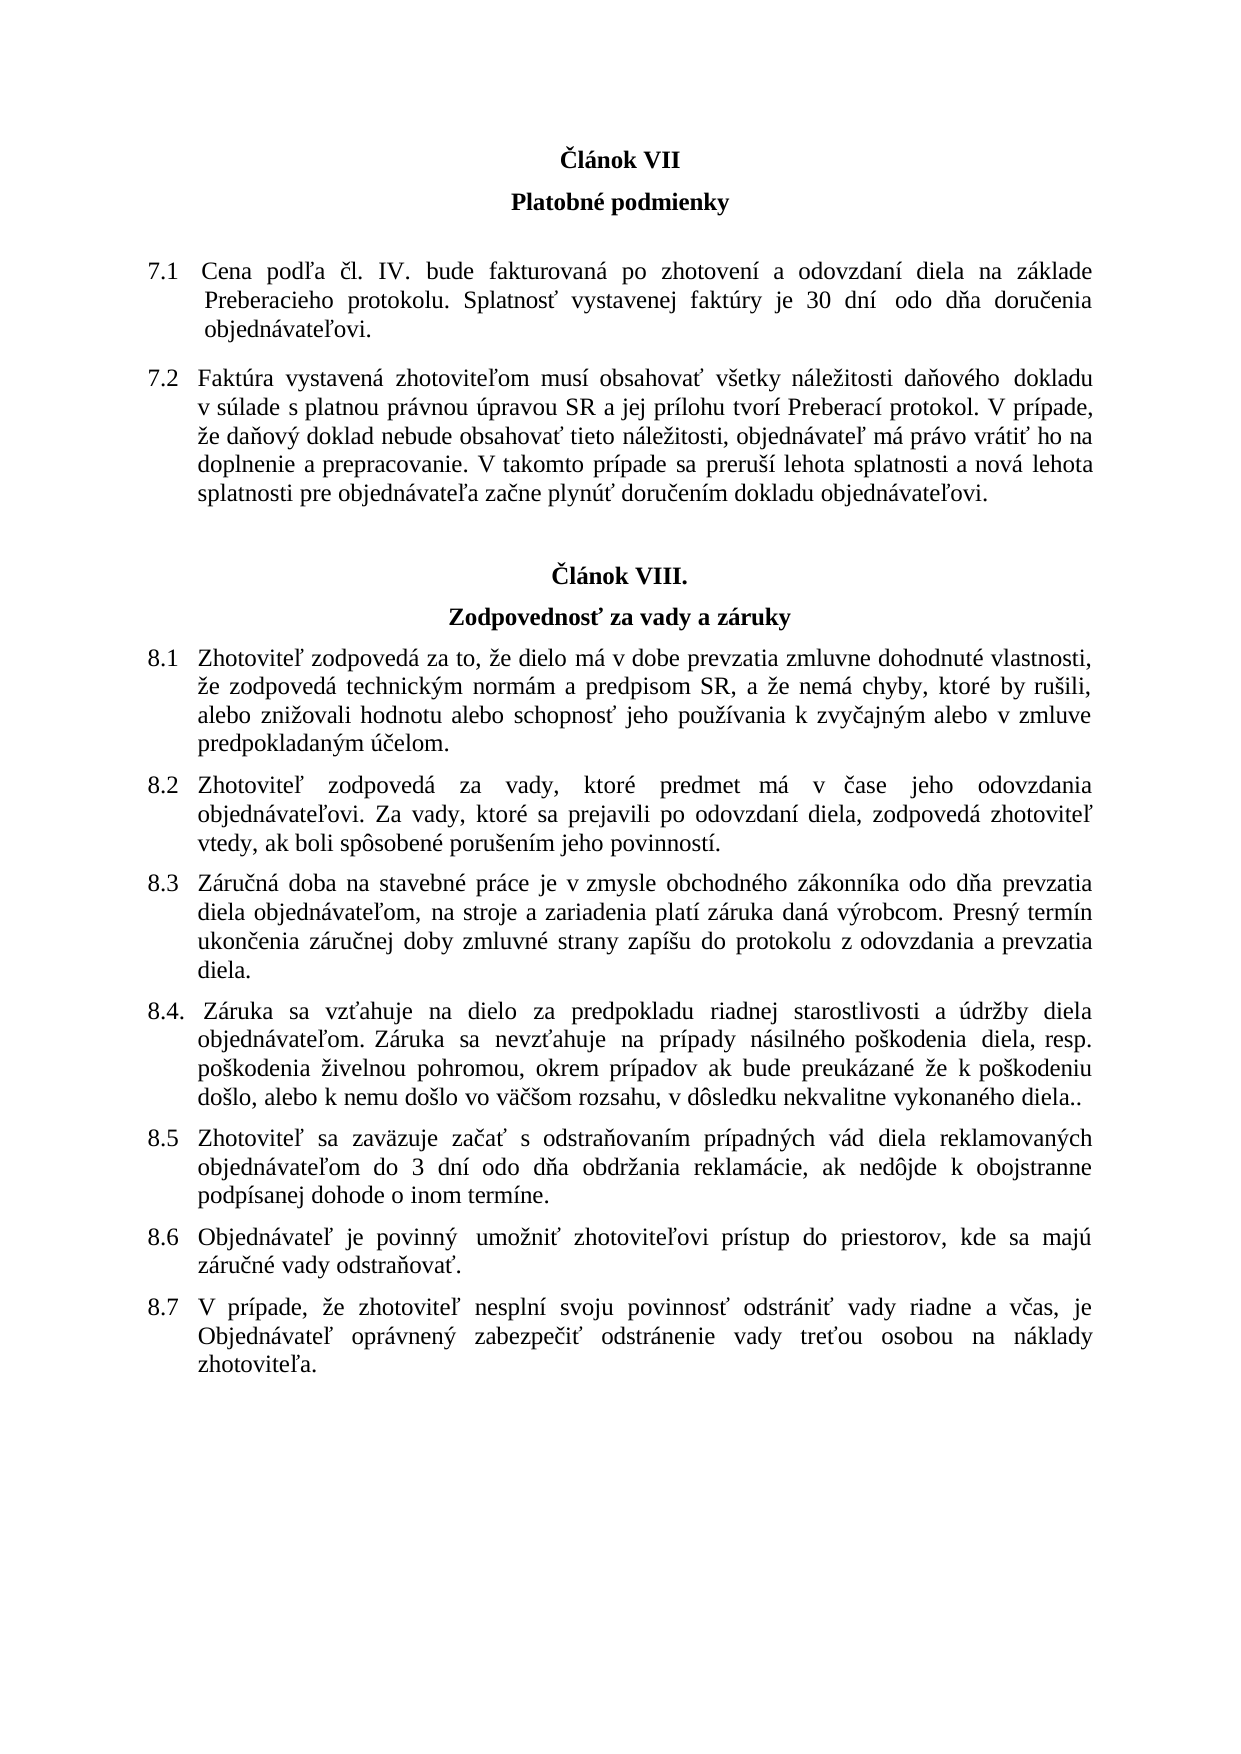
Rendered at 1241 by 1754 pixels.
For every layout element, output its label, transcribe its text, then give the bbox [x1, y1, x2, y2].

text Platobné podmienky [233, 187, 1007, 215]
list Zhotoviteľ sa zaväzuje začať s odstraňovaním prípadných vád diela reklamovaných objednávateľom do 3 dní odo dňa obdržania reklamácie, ak nedôjde k obojstranne podpísanej dohode o inom termíne. [147, 1123, 1093, 1209]
text 8.4. Záruka sa vzťahuje na dielo za predpokladu riadnej starostlivosti a údržby diela objednávateľom. Záruka sa nevzťahuje na prípady násilného poškodenia diela, resp. poškodenia živelnou pohromou, okrem prípadov ak bude preukázané že k poškodeniu došlo, alebo k nemu došlo vo väčšom rozsahu, v dôsledku nekvalitne vykonaného diela.. [147, 996, 1093, 1111]
list Faktúra vystavená zhotoviteľom musí obsahovať všetky náležitosti daňového dokladu v súlade s platnou právnou úpravou SR a jej prílohu tvorí Preberací protokol. V prípade, že daňový doklad nebude obsahovať tieto náležitosti, objednávateľ má právo vrátiť ho na doplnenie a prepracovanie. V takomto prípade sa preruší lehota splatnosti a nová lehota splatnosti pre objednávateľa začne plynúť doručením dokladu objednávateľovi. [147, 363, 1094, 507]
list Cena podľa čl. IV. bude fakturovaná po zhotovení a odovzdaní diela na základe Preberacieho protokolu. Splatnosť vystavenej faktúry je 30 dní odo dňa doručenia objednávateľovi. [147, 256, 1093, 343]
list V prípade, že zhotoviteľ nesplní svoju povinnosť odstrániť vady riadne a včas, je Objednávateľ oprávnený zabezpečiť odstránenie vady treťou osobou na náklady zhotoviteľa. [147, 1292, 1093, 1378]
list Zhotoviteľ zodpovedá za to, že dielo má v dobe prevzatia zmluvne dohodnuté vlastnosti, že zodpovedá technickým normám a predpisom SR, a že nemá chyby, ktoré by rušili, alebo znižovali hodnotu alebo schopnosť jeho používania k zvyčajným alebo v zmluve predpokladaným účelom. [147, 643, 1092, 757]
subtitle Článok VII [233, 145, 1007, 174]
list Objednávateľ je povinný umožniť zhotoviteľovi prístup do priestorov, kde sa majú záručné vady odstraňovať. [147, 1222, 1092, 1279]
subtitle Článok VIII. Zodpovednosť za vady a záruky [448, 561, 796, 631]
list Záručná doba na stavebné práce je v zmysle obchodného zákonníka odo dňa prevzatia diela objednávateľom, na stroje a zariadenia platí záruka daná výrobcom. Presný termín ukončenia záručnej doby zmluvné strany zapíšu do protokolu z odovzdania a prevzatia diela. [147, 868, 1093, 983]
list Zhotoviteľ zodpovedá za vady, ktoré predmet má v čase jeho odovzdania objednávateľovi. Za vady, ktoré sa prejavili po odovzdaní diela, zodpovedá zhotoviteľ vtedy, ak boli spôsobené porušením jeho povinností. [147, 770, 1093, 856]
